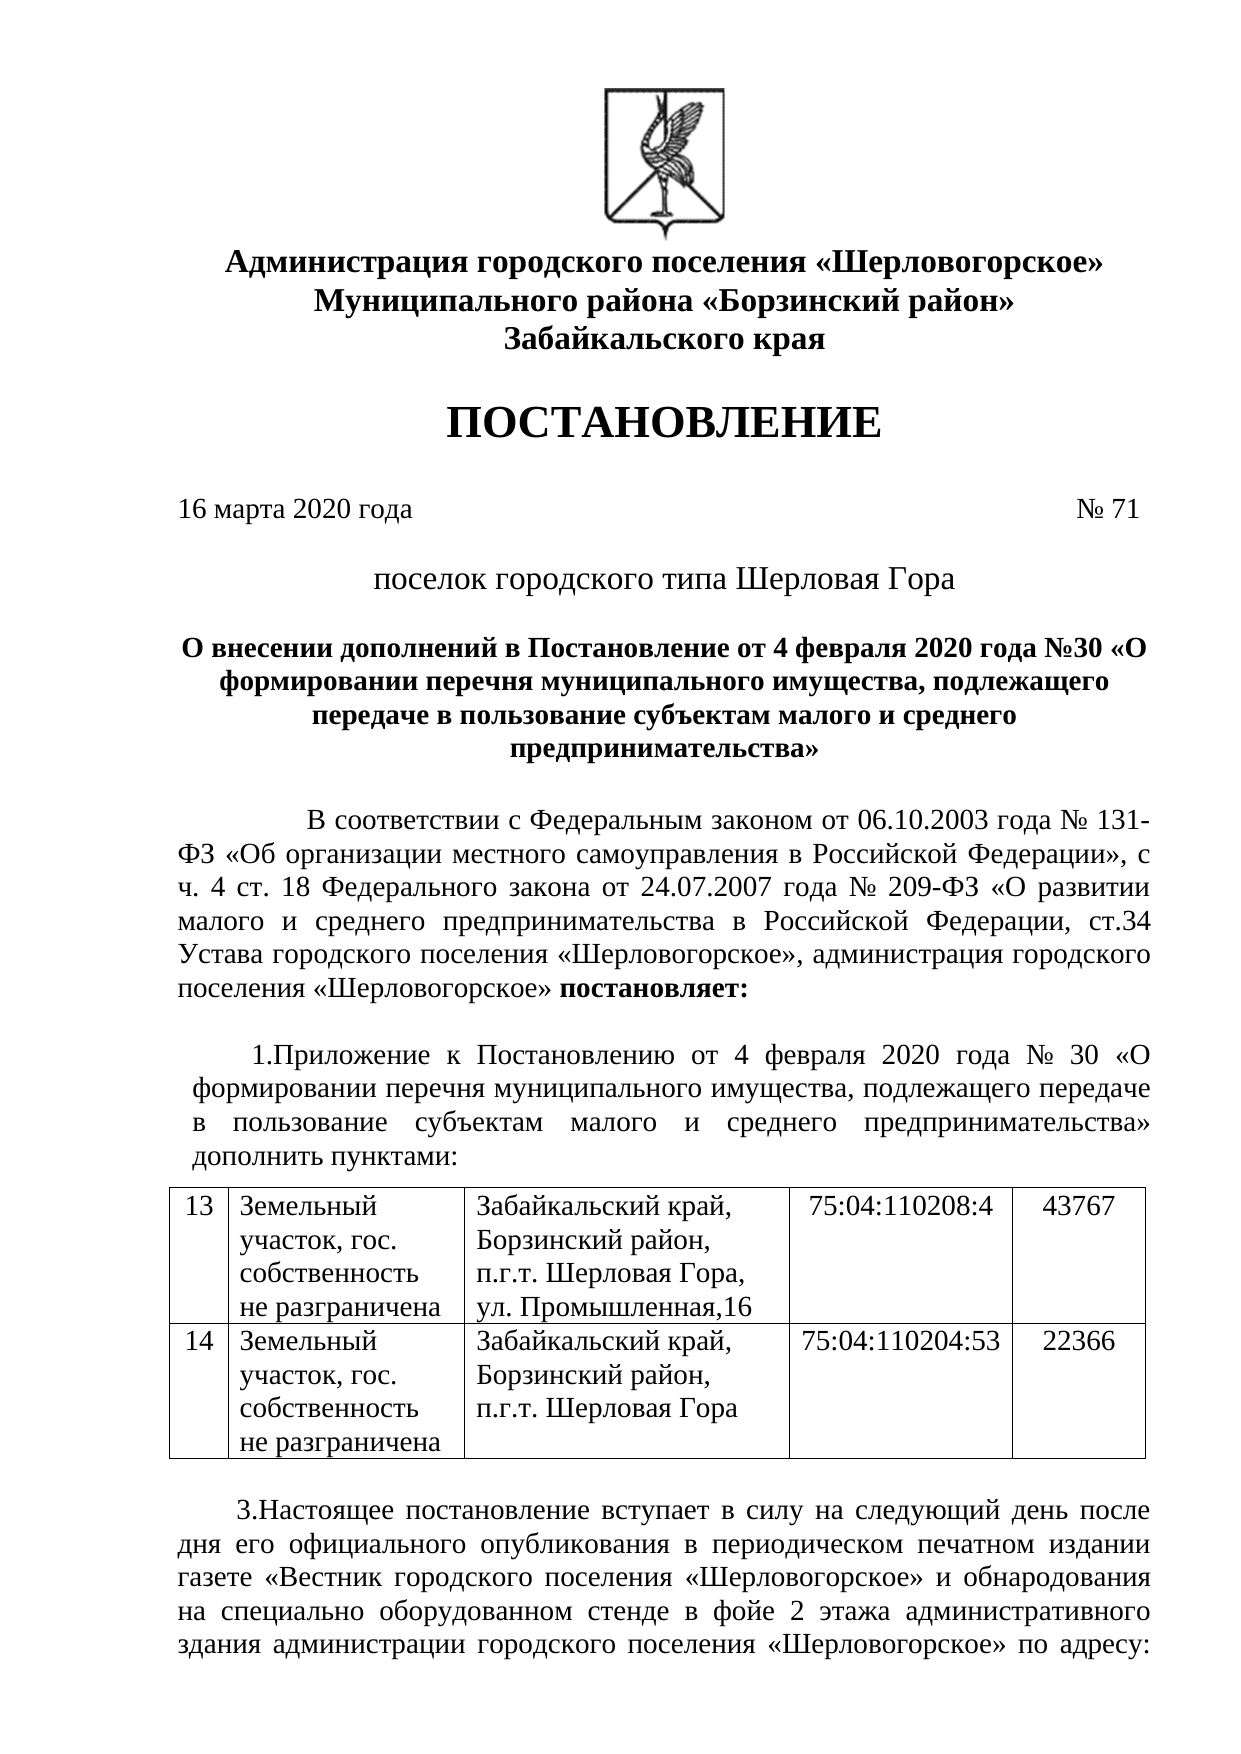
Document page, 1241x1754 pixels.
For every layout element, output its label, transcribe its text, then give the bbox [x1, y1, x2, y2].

table_cell 75:04:110204:53 [790, 1324, 1012, 1458]
picture [603, 88, 725, 242]
table_header Земельный участок, гос. собственность не разграничена [229, 1188, 464, 1322]
table_cell Забайкальский край, Борзинский район, п.г.т. Шерловая Гора [465, 1324, 789, 1458]
table_cell 22366 [1013, 1324, 1145, 1458]
text Забайкальского края [177, 318, 1152, 357]
text 1.Приложение к Постановлению от 4 февраля 2020 года № 30 «О формировании перечня муниципального имущества, подлежащего передаче в пользование субъектам малого и среднего предпринимательства» дополнить пунктами: [192, 1037, 1152, 1171]
table_header 43767 [1013, 1188, 1145, 1322]
table_cell 14 [170, 1324, 228, 1458]
table_header 75:04:110208:4 [790, 1188, 1012, 1322]
table_header Забайкальский край, Борзинский район, п.г.т. Шерловая Гора, ул. Промышленная,16 [465, 1188, 789, 1322]
text В соответствии с Федеральным законом от 06.10.2003 года № 131-ФЗ «Об организации местного самоуправления в Российской Федерации», с ч. 4 ст. 18 Федерального закона от 24.07.2007 года № 209-ФЗ «О развитии малого и среднего предпринимательства в Российской Федерации, ст.34 Устава городского поселения «Шерловогорское», администрация городского поселения «Шерловогорское» постановляет: [177, 802, 1152, 1003]
text О внесении дополнений в Постановление от 4 февраля 2020 года №30 «О формировании перечня муниципального имущества, подлежащего передаче в пользование субъектам малого и среднего предпринимательства» [177, 630, 1152, 764]
text Муниципального района «Борзинский район» [177, 280, 1152, 318]
text Администрация городского поселения «Шерловогорское» [177, 242, 1152, 280]
text 16 марта 2020 года № 71 [177, 491, 1152, 524]
text ПОСТАНОВЛЕНИЕ [177, 395, 1152, 448]
table_header 13 [170, 1188, 228, 1322]
text поселок городского типа Шерловая Гора [177, 558, 1152, 596]
table_cell Земельный участок, гос. собственность не разграничена [229, 1324, 464, 1458]
